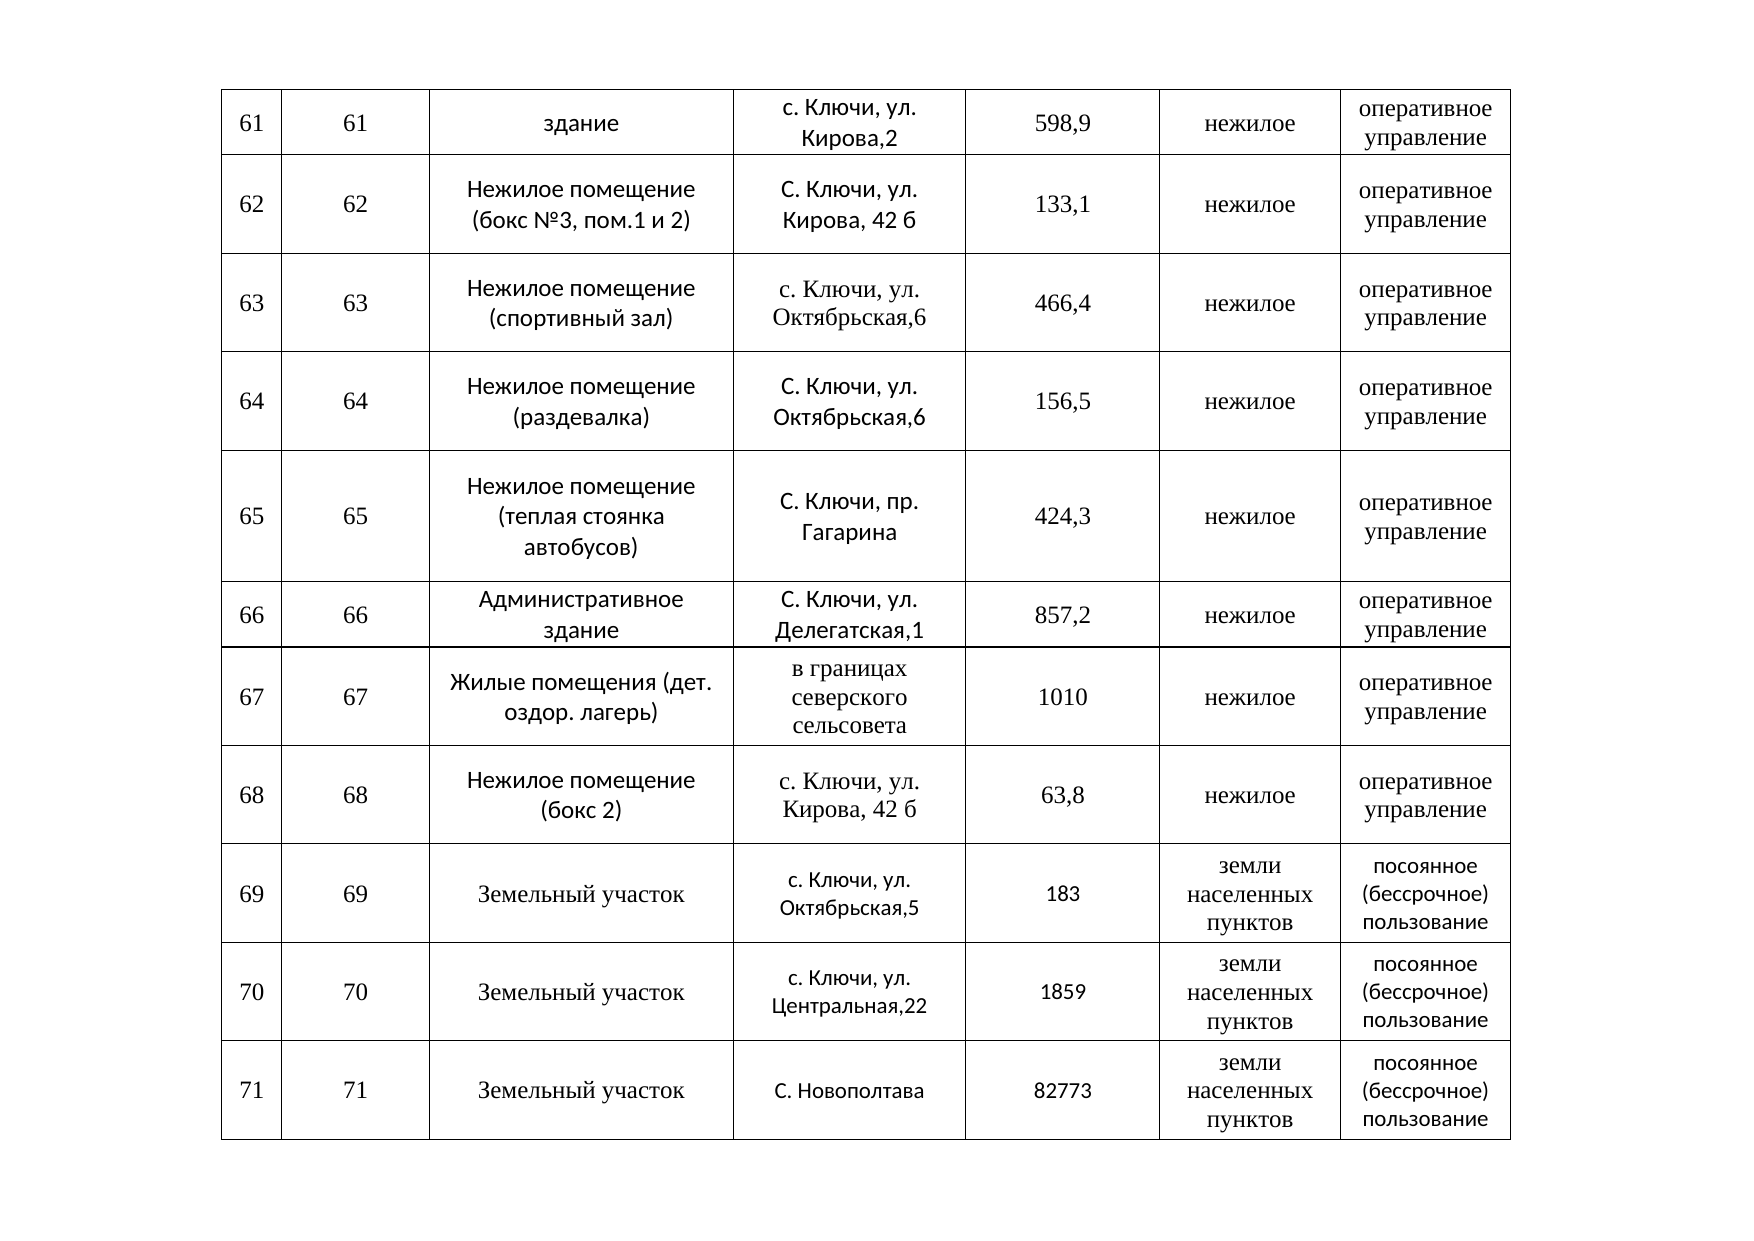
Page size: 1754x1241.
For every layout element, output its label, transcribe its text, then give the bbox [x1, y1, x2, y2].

table_cell 62 [222, 155, 281, 253]
table_cell 133,1 [966, 155, 1159, 253]
table_cell оперативное управление [1341, 155, 1510, 253]
table_cell С. Ключи, пр. Гагарина [734, 451, 965, 581]
table_cell Нежилое помещение (спортивный зал) [430, 254, 733, 351]
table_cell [1341, 90, 1510, 154]
table_cell 66 [222, 582, 281, 646]
table_cell в границах северского сельсовета [734, 648, 965, 745]
table_cell Нежилое помещение (бокс №3, пом.1 и 2) [430, 155, 733, 253]
table_cell нежилое [1160, 254, 1340, 351]
table_cell 63,8 [966, 746, 1159, 843]
table_cell нежилое [1160, 155, 1340, 253]
table_cell с. Ключи, ул. Кирова, 42 б [734, 746, 965, 843]
table_cell нежилое [1160, 90, 1340, 154]
table_cell 65 [222, 451, 281, 581]
table_cell 63 [222, 254, 281, 351]
table_cell оперативное управление [1341, 352, 1510, 449]
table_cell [1160, 1041, 1340, 1139]
table_cell С. Ключи, ул. Делегатская,1 [734, 582, 965, 646]
table_cell 156,5 [966, 352, 1159, 449]
table_cell нежилое [1160, 648, 1340, 745]
table_cell Жилые помещения (дет. оздор. лагерь) [430, 648, 733, 745]
table_cell Нежилое помещение (раздевалка) [430, 352, 733, 449]
table_cell Нежилое помещение (теплая стоянка автобусов) [430, 451, 733, 581]
table_cell 66 [282, 582, 429, 646]
table_cell с. Ключи, ул. Кирова,2 [734, 90, 965, 154]
table_cell С. Ключи, ул. Кирова, 42 б [734, 155, 965, 253]
table_cell 68 [282, 746, 429, 843]
table_cell Нежилое помещение (бокс 2) [430, 746, 733, 843]
table_cell Земельный участок [430, 943, 733, 1040]
table_cell оперативное управление [1341, 254, 1510, 351]
table_cell 68 [222, 746, 281, 843]
table_cell 64 [282, 352, 429, 449]
table_cell 69 [282, 844, 429, 942]
table_cell с. Ключи, ул. Октябрьская,5 [734, 844, 965, 942]
table_cell нежилое [1160, 746, 1340, 843]
table_cell 62 [282, 155, 429, 253]
table_cell посоянное (бессрочное) пользование [1341, 844, 1510, 942]
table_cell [1341, 1041, 1510, 1139]
table_cell 1859 [966, 943, 1159, 1040]
table_cell посоянное (бессрочное) пользование [1341, 943, 1510, 1040]
table_cell 424,3 [966, 451, 1159, 581]
table_cell 70 [222, 943, 281, 1040]
table_cell 64 [222, 352, 281, 449]
table_cell С. Новополтава [734, 1041, 965, 1139]
table_cell 67 [222, 648, 281, 745]
table_cell С. Ключи, ул. Октябрьская,6 [734, 352, 965, 449]
table_cell с. Ключи, ул. Центральная,22 [734, 943, 965, 1040]
table_cell оперативное управление [1341, 451, 1510, 581]
table_cell нежилое [1160, 451, 1340, 581]
table_cell 857,2 [966, 582, 1159, 646]
table_cell Административное здание [430, 582, 733, 646]
table_cell нежилое [1160, 352, 1340, 449]
table_cell с. Ключи, ул. Октябрьская,6 [734, 254, 965, 351]
table_cell 61 [222, 90, 281, 154]
table_cell оперативное управление [1341, 746, 1510, 843]
table_cell 598,9 [966, 90, 1159, 154]
table_cell здание [430, 90, 733, 154]
table_cell 61 [282, 90, 429, 154]
table_cell 71 [282, 1041, 429, 1139]
table_cell 65 [282, 451, 429, 581]
table_cell 183 [966, 844, 1159, 942]
table_cell 466,4 [966, 254, 1159, 351]
table_cell 71 [222, 1041, 281, 1139]
table_cell 1010 [966, 648, 1159, 745]
table_cell земли населенных пунктов [1160, 943, 1340, 1040]
table_cell 63 [282, 254, 429, 351]
table_cell Земельный участок [430, 1041, 733, 1139]
table_cell Земельный участок [430, 844, 733, 942]
table_cell оперативное управление [1341, 648, 1510, 745]
table_cell 82773 [966, 1041, 1159, 1139]
table_cell земли населенных пунктов [1160, 844, 1340, 942]
table_cell 70 [282, 943, 429, 1040]
table_cell нежилое [1160, 582, 1340, 646]
table_cell 69 [222, 844, 281, 942]
table_cell оперативное управление [1341, 582, 1510, 646]
table_cell 67 [282, 648, 429, 745]
